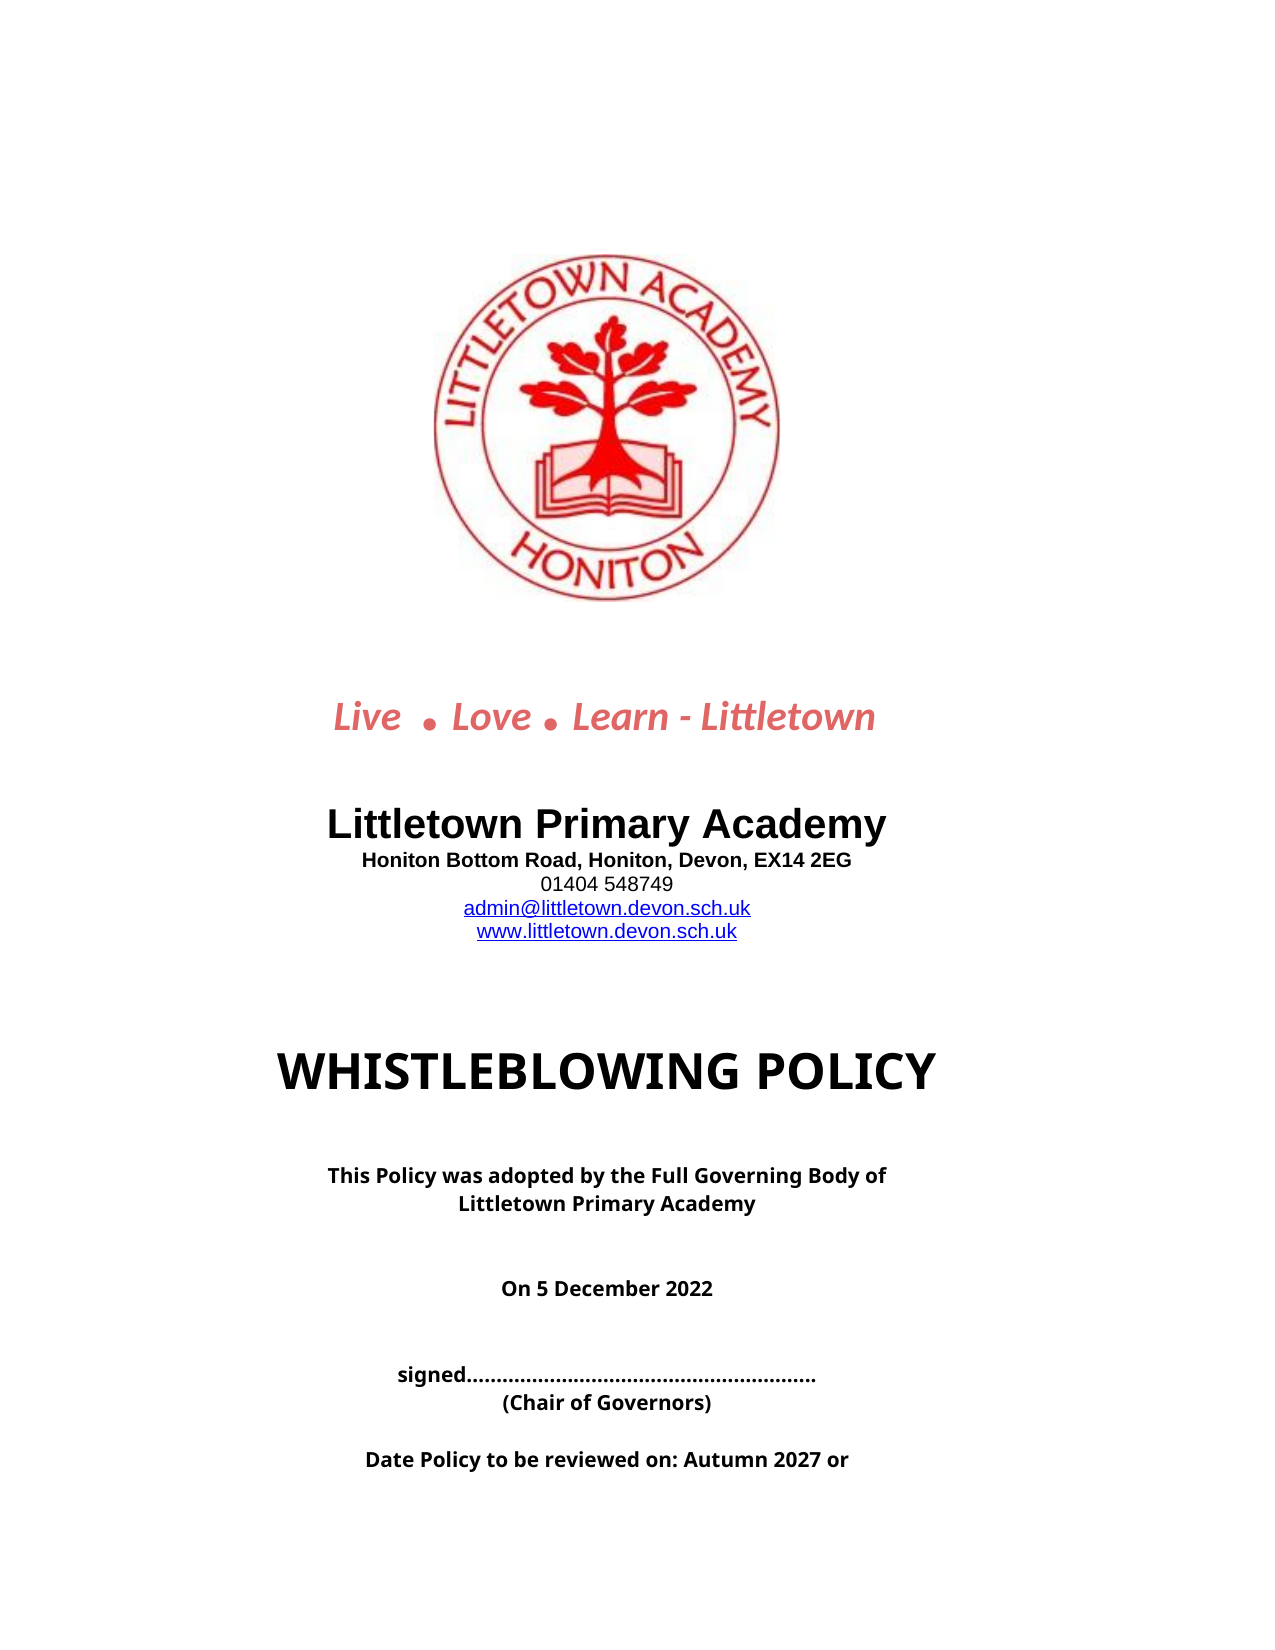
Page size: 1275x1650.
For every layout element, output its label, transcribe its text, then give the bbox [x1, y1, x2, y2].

text This Policy was adopted by the Full Governing Body of [136, 1161, 1078, 1189]
text WHISTLEBLOWING POLICY [136, 1036, 1078, 1104]
text signed………………………………………………….. [136, 1360, 1078, 1388]
table_header Live . Love . Learn - Littletown [125, 255, 1089, 776]
text Date Policy to be reviewed on: Autumn 2027 or [136, 1445, 1078, 1474]
picture [433, 254, 781, 602]
text (Chair of Governors) [136, 1388, 1078, 1417]
text Littletown Primary Academy [136, 1189, 1078, 1218]
table_cell Littletown Primary Academy Honiton Bottom Road, Honiton, Devon, EX14 2EG 01404 548749 admin@littletown.devon.sch.uk www.littletown.devon.sch.uk [125, 776, 1089, 1012]
text On 5 December 2022 [136, 1274, 1078, 1303]
